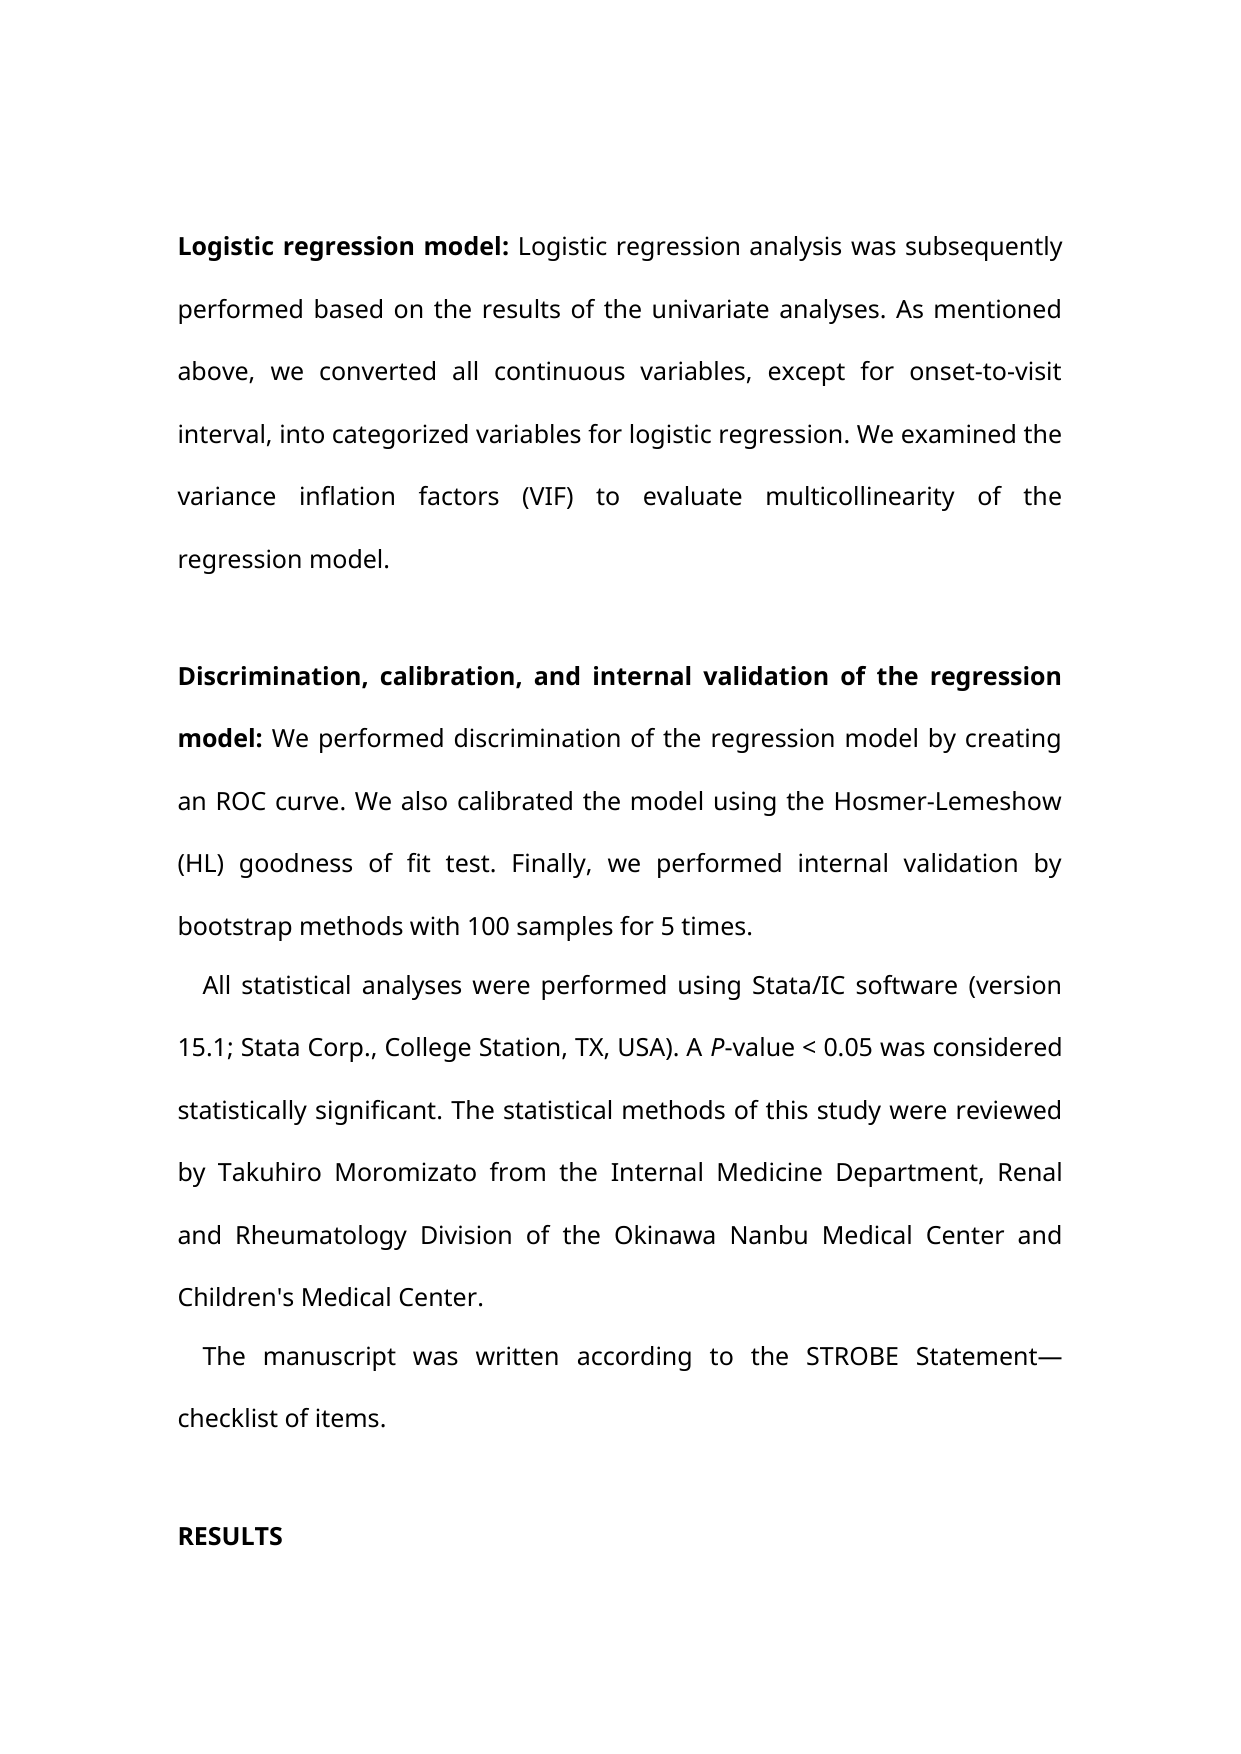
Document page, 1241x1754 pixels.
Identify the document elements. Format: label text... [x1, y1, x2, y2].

text RESULTS [177, 1514, 1063, 1556]
text Logistic regression model: Logistic regression analysis was subsequently performed based on the results of the univariate analyses. As mentioned above, we converted all continuous variables, except for onset-to-visit interval, into categorized variables for logistic regression. We examined the variance inflation factors (VIF) to evaluate multicollinearity of the regression model. [177, 225, 1063, 579]
text Discrimination, calibration, and internal validation of the regression model: We performed discrimination of the regression model by creating an ROC curve. We also calibrated the model using the Hosmer-Lemeshow (HL) goodness of fit test. Finally, we performed internal validation by bootstrap methods with 100 samples for 5 times. [177, 655, 1063, 947]
text All statistical analyses were performed using Stata/IC software (version 15.1; Stata Corp., College Station, TX, USA). A P-value < 0.05 was considered statistically significant. The statistical methods of this study were reviewed by Takuhiro Moromizato from the Internal Medicine Department, Renal and Rheumatology Division of the Okinawa Nanbu Medical Center and Children's Medical Center. [177, 963, 1063, 1318]
text The manuscript was written according to the STROBE Statement—checklist of items. [177, 1335, 1063, 1439]
